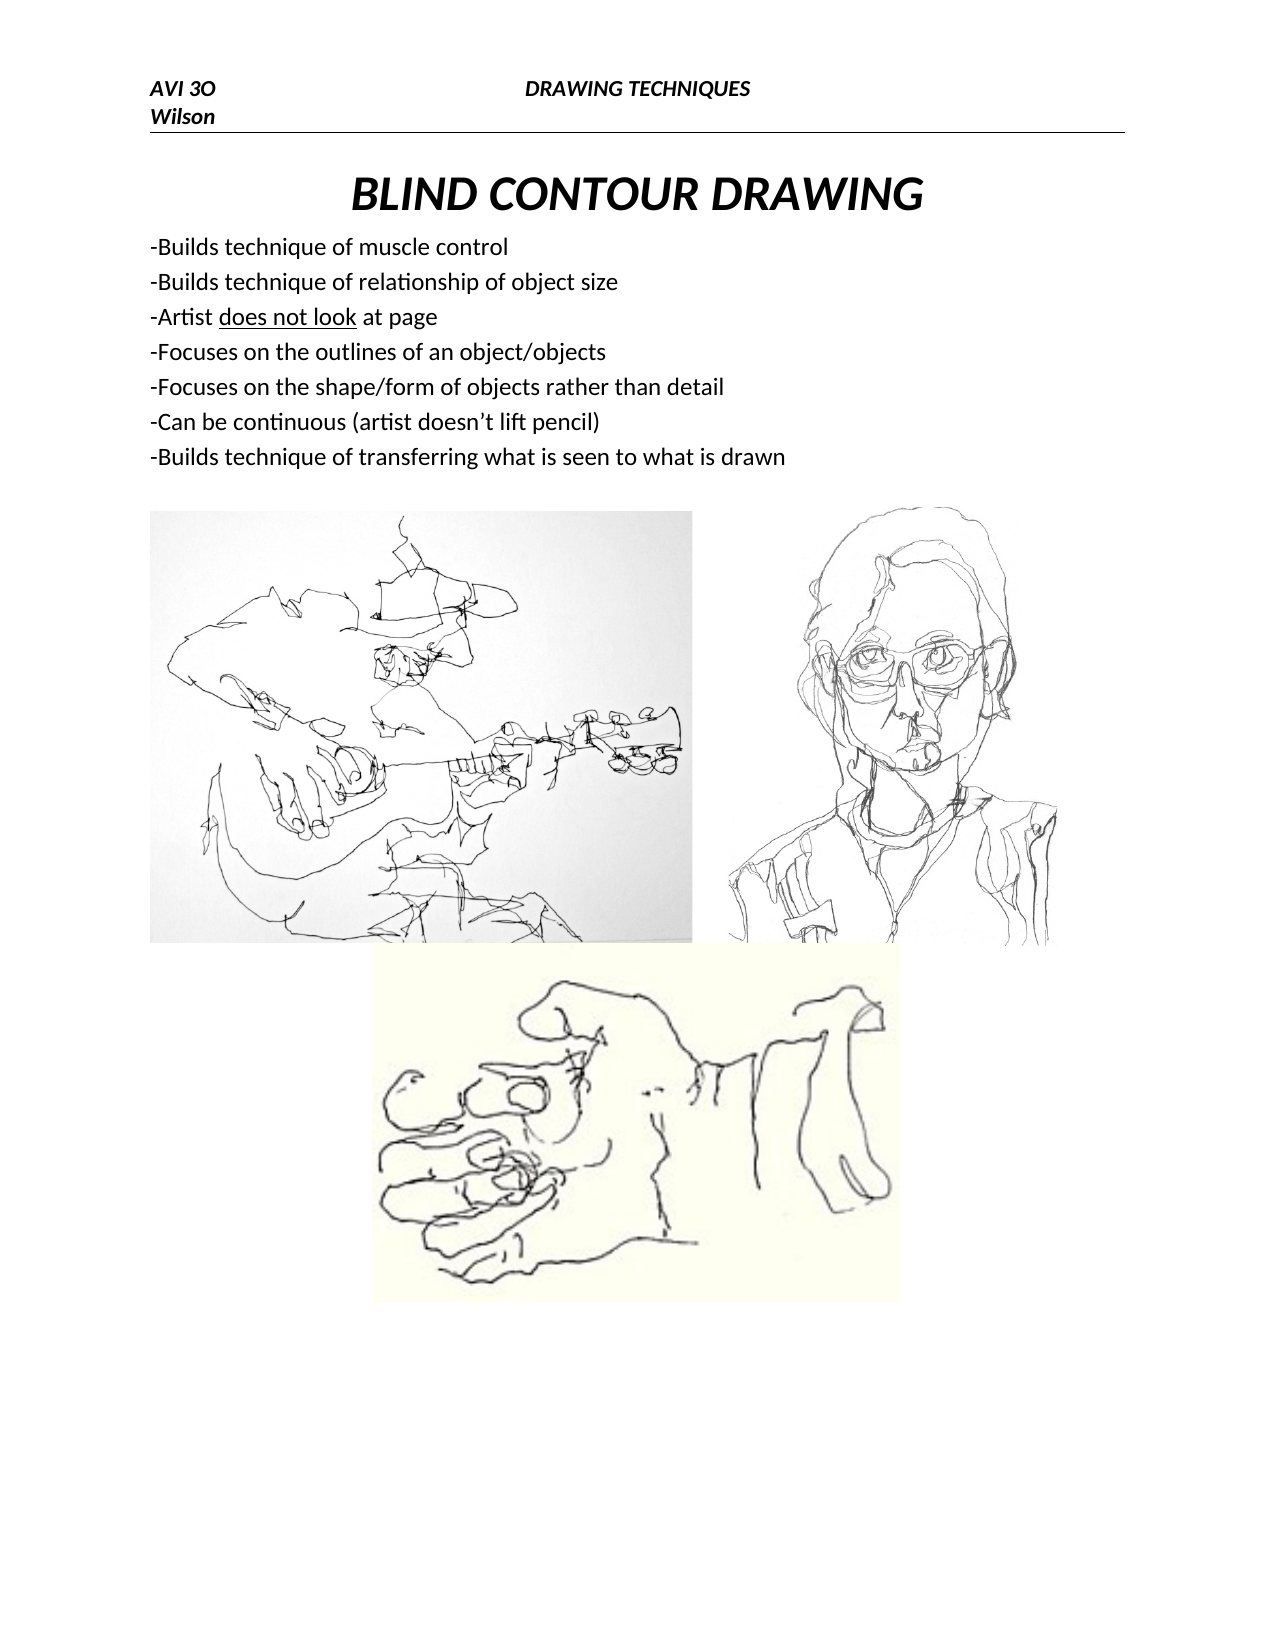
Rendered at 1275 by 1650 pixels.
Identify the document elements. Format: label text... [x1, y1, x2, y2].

text -Can be continuous (artist doesn’t lift pencil) [150, 407, 1125, 437]
text -Focuses on the outlines of an object/objects [150, 337, 1125, 367]
text -Artist does not look at page [150, 302, 1125, 332]
text -Builds technique of transferring what is seen to what is drawn [150, 442, 1125, 472]
text -Builds technique of relationship of object size [150, 267, 1125, 297]
text -Builds technique of muscle control [150, 232, 1125, 262]
text -Focuses on the shape/form of objects rather than detail [150, 372, 1125, 402]
picture [150, 477, 1086, 1303]
text BLIND CONTOUR DRAWING [150, 161, 1125, 222]
